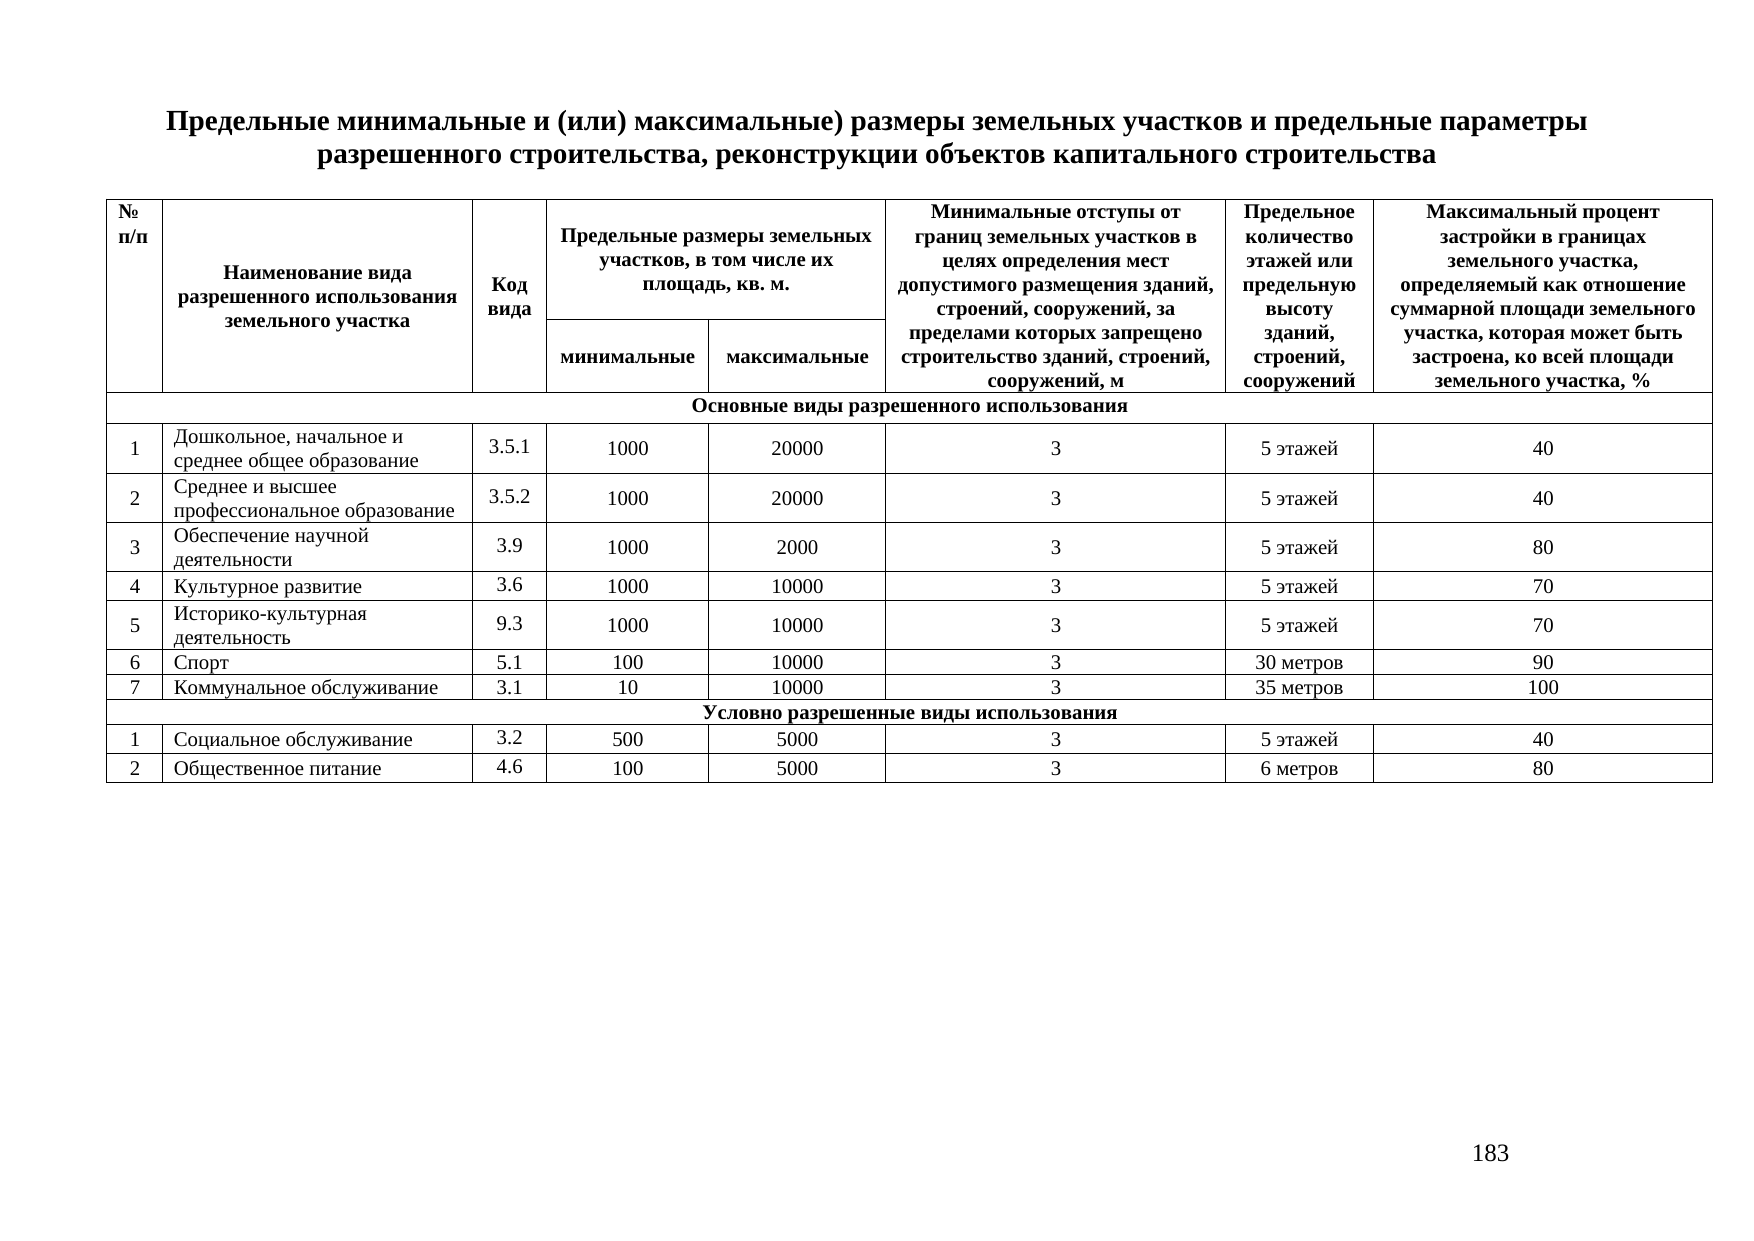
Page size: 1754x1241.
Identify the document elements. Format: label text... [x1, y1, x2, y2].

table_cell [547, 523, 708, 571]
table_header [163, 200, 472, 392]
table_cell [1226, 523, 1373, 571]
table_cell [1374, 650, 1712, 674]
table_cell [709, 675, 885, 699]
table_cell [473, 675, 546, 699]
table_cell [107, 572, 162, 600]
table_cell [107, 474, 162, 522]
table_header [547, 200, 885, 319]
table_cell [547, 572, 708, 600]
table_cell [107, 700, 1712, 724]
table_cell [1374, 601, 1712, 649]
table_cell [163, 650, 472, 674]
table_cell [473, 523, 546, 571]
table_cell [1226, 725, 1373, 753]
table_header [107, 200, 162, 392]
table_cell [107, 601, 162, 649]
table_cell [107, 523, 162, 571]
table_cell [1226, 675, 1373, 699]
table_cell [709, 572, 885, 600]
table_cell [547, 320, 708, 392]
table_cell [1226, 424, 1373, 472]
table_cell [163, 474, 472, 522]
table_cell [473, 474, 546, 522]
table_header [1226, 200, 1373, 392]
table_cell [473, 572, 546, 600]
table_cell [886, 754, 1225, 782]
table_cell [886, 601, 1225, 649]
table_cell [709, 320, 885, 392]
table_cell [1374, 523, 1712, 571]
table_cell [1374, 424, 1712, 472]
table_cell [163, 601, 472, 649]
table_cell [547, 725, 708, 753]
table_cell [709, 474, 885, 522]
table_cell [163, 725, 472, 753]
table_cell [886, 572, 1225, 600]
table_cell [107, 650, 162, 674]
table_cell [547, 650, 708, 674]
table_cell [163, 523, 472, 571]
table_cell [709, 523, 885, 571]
text Предельные минимальные и (или) максимальные) размеры земельных участков и предельные параметры разрешенного строительства, реконструкции объектов капитального строительства [118, 103, 1636, 170]
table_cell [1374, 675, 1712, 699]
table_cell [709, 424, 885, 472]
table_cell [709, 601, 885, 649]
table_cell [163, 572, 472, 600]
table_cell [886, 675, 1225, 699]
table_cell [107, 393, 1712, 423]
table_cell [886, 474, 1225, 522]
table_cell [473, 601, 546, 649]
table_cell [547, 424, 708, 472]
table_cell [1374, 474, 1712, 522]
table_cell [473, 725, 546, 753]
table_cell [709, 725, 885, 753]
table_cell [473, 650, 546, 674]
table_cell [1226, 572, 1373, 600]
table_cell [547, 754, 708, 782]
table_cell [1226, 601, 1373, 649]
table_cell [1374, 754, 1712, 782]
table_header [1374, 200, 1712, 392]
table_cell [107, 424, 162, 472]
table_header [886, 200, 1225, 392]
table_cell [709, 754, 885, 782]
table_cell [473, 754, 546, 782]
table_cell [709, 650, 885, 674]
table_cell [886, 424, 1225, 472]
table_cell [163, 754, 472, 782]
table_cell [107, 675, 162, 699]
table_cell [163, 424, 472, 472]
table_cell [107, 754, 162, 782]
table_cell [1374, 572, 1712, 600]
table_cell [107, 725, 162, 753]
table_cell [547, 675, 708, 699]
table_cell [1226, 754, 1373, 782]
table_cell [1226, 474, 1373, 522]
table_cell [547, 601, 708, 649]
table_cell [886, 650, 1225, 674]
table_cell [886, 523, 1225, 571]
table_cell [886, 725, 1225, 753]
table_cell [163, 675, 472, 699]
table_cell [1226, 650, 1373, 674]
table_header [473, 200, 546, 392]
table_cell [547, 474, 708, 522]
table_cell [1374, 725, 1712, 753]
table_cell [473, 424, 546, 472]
